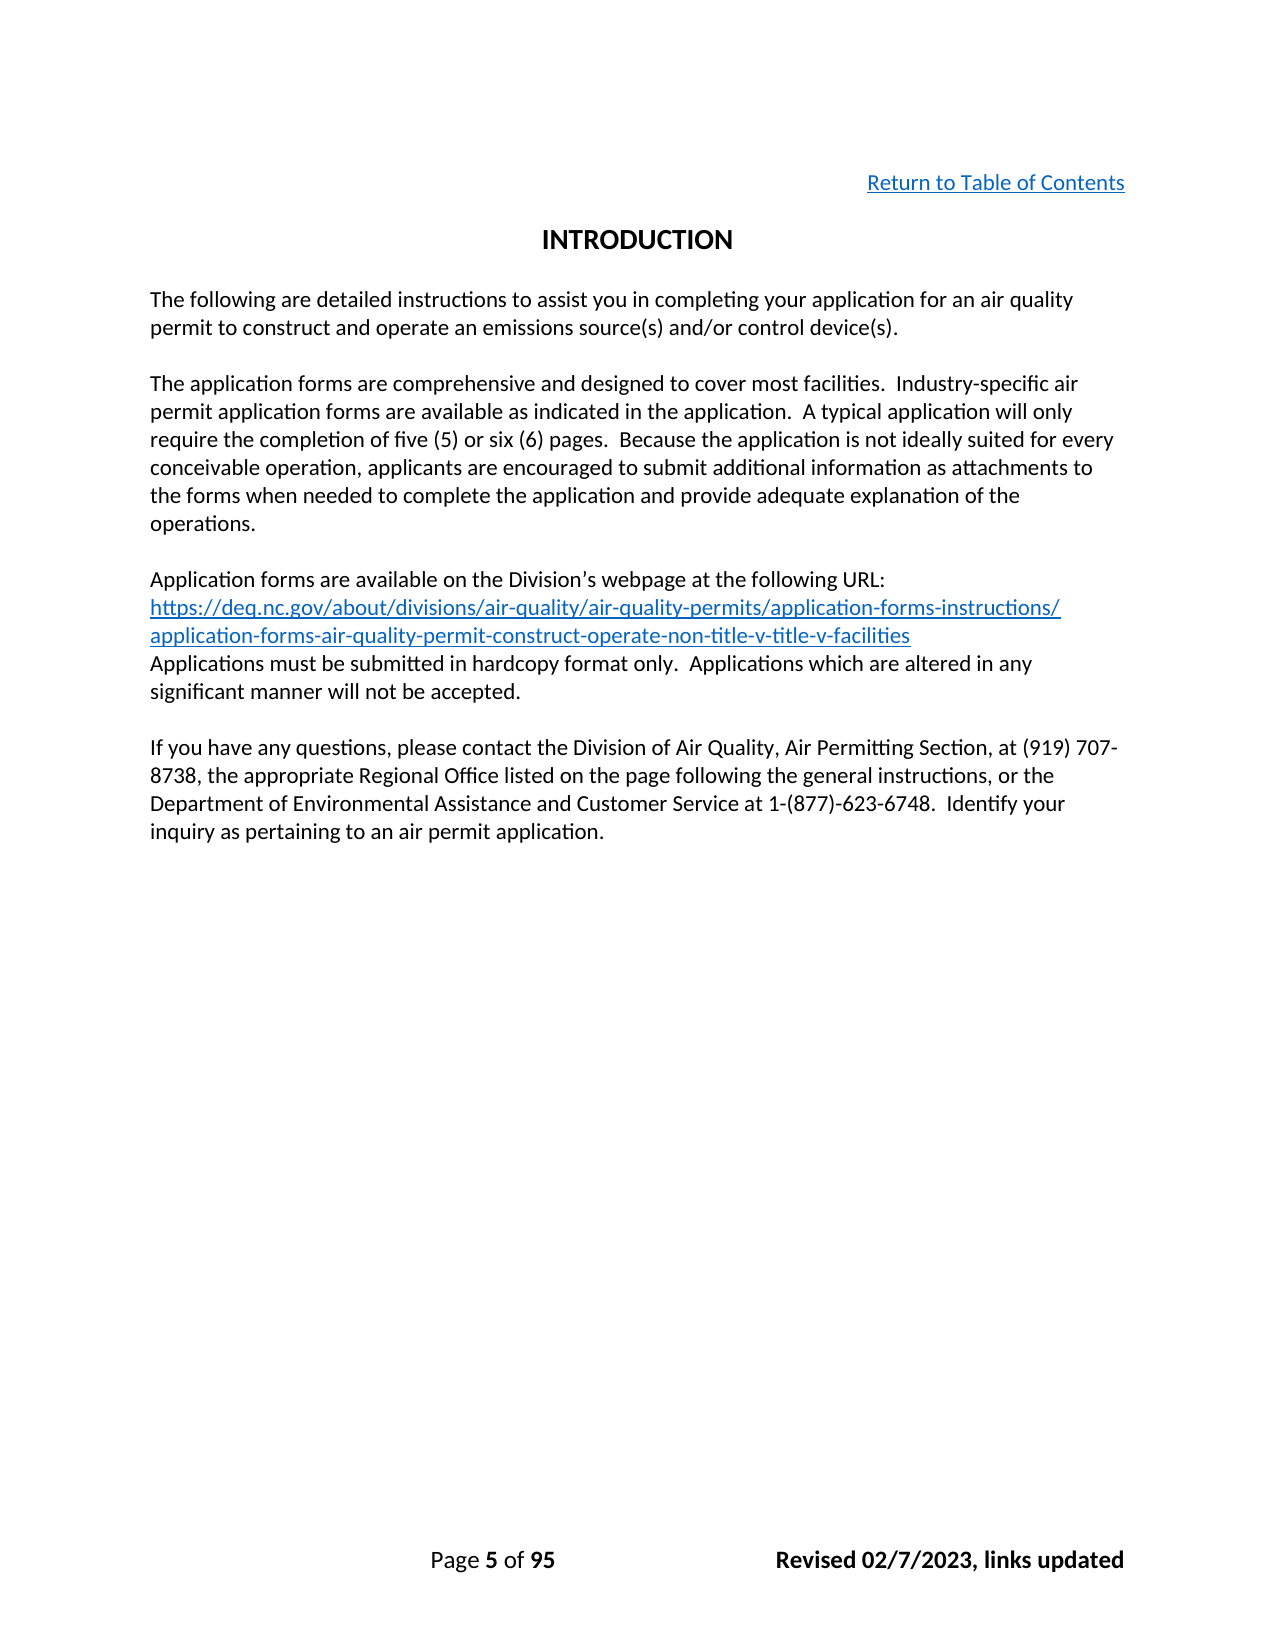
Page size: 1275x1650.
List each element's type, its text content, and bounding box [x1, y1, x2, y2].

text https://deq.nc.gov/about/divisions/air-quality/air-quality-permits/application-forms-instructions/application-forms-air-quality-permit-construct-operate-non-title-v-title-v-facilities [150, 593, 1125, 649]
text Applications must be submitted in hardcopy format only. Applications which are altered in any significant manner will not be accepted. [150, 649, 1125, 705]
text If you have any questions, please contact the Division of Air Quality, Air Permitting Section, at (919) 707-8738, the appropriate Regional Office listed on the page following the general instructions, or the Department of Environmental Assistance and Customer Service at 1-(877)-623-6748. Identify your inquiry as pertaining to an air permit application. [150, 733, 1125, 846]
text The following are detailed instructions to assist you in completing your application for an air quality permit to construct and operate an emissions source(s) and/or control device(s). [150, 285, 1125, 341]
text INTRODUCTION [150, 221, 1125, 256]
text Return to Table of Contents [150, 168, 1125, 196]
text The application forms are comprehensive and designed to cover most facilities. Industry-specific air permit application forms are available as indicated in the application. A typical application will only require the completion of five (5) or six (6) pages. Because the application is not ideally suited for every conceivable operation, applicants are encouraged to submit additional information as attachments to the forms when needed to complete the application and provide adequate explanation of the operations. [150, 369, 1125, 537]
text Application forms are available on the Division’s webpage at the following URL: [150, 565, 1125, 593]
